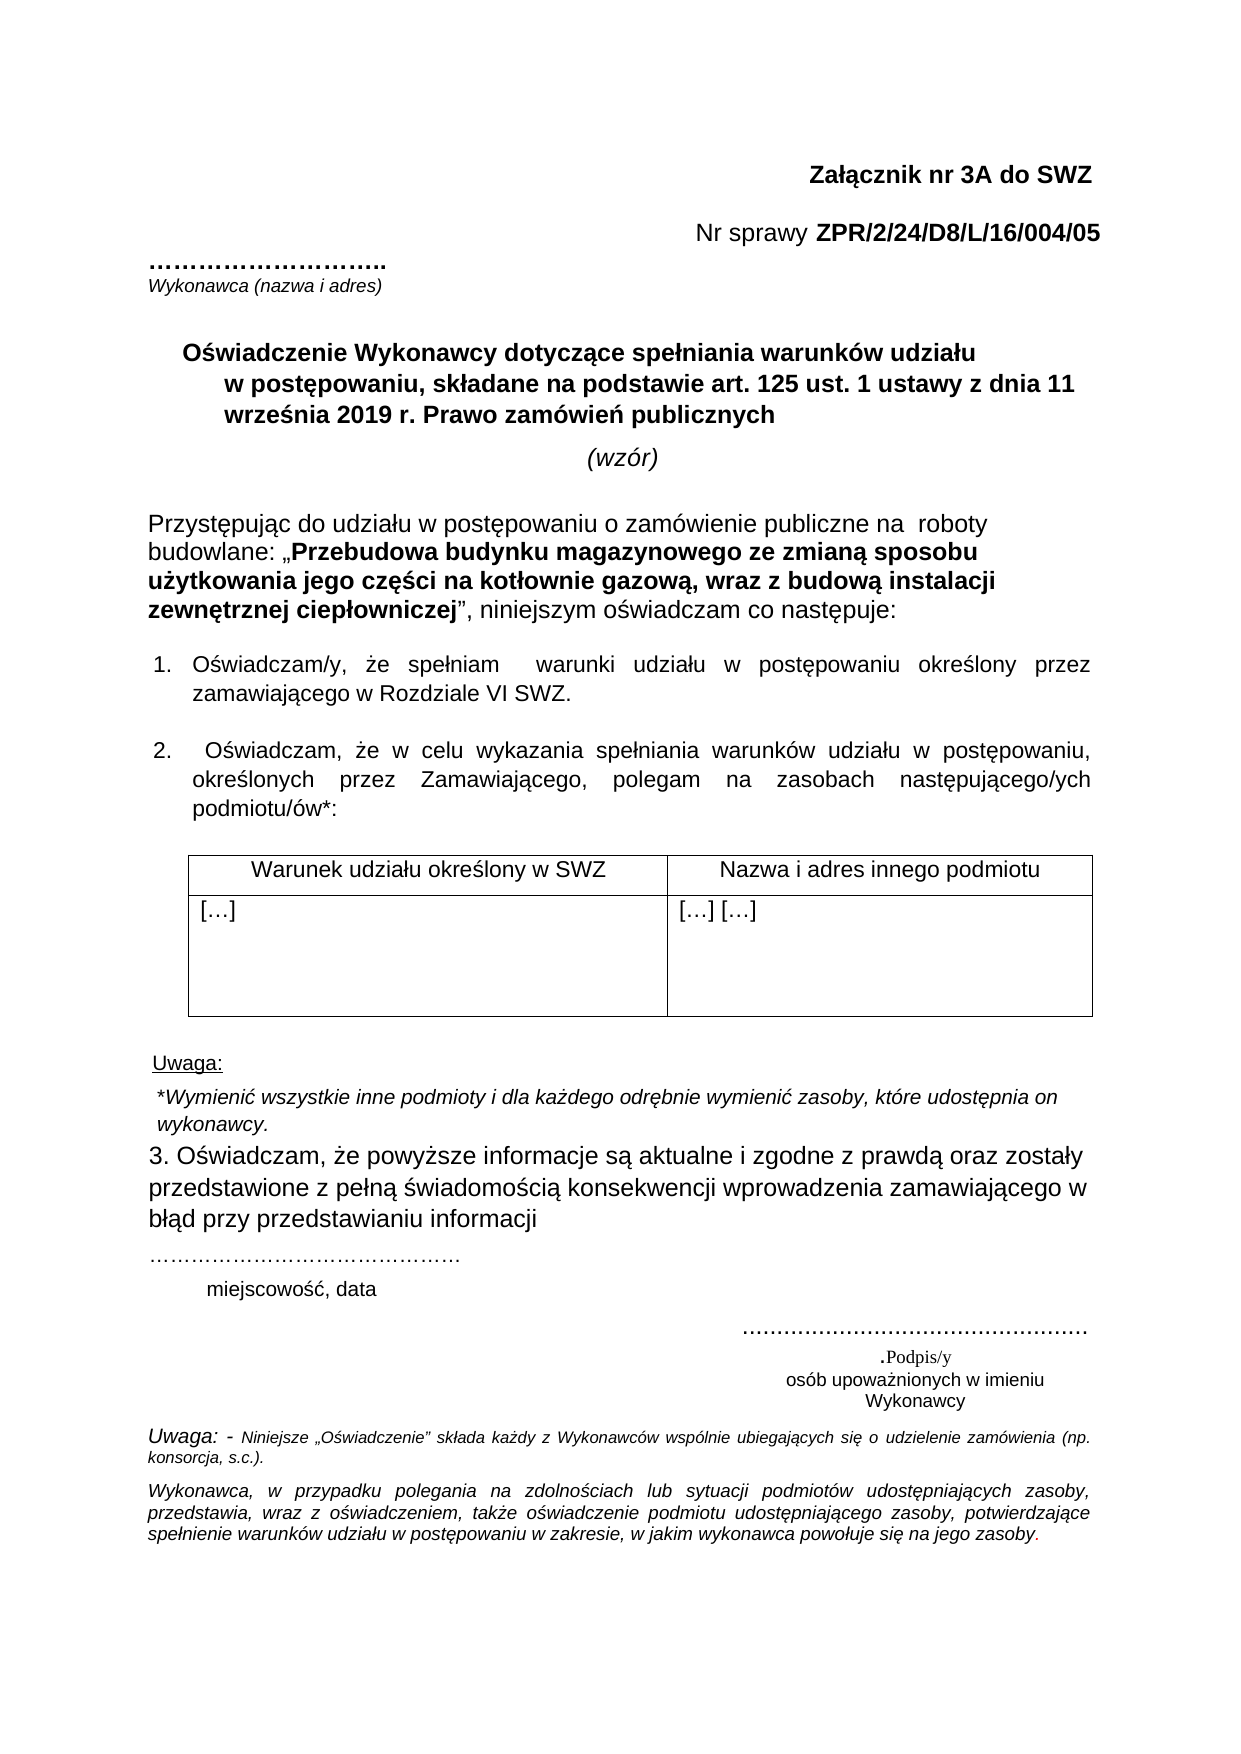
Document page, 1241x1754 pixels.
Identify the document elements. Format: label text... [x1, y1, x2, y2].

text osób upoważnionych w imieniu Wykonawcy [738, 1369, 1093, 1412]
text Przystępując do udziału w postępowaniu o zamówienie publiczne na roboty budowlane: „Przebudowa budynku magazynowego ze zmianą sposobu użytkowania jego części na kotłownie gazową, wraz z budową instalacji zewnętrznej ciepłowniczej”, niniejszym oświadczam co następuje: [148, 509, 1093, 624]
text miejscowość, data [148, 1277, 1093, 1301]
text Wykonawca (nazwa i adres) [148, 275, 1104, 297]
text *Wymienić wszystkie inne podmioty i dla każdego odrębnie wymienić zasoby, które udostępnia on wykonawcy. [157, 1085, 1091, 1135]
text ……………………….. [148, 246, 1104, 275]
list Oświadczam/y, że spełniam warunki udziału w postępowaniu określony przez zamawiającego w Rozdziale VI SWZ. [162, 651, 1091, 706]
text Uwaga: - Niniejsze „Oświadczenie” składa każdy z Wykonawców wspólnie ubiegających się o udzielenie zamówienia (np. konsorcja, s.c.). [148, 1424, 1093, 1467]
table_cell […] [189, 896, 667, 1016]
text Załącznik nr 3A do SWZ [148, 160, 1093, 189]
text 3. Oświadczam, że powyższe informacje są aktualne i zgodne z prawdą oraz zostały przedstawione z pełną świadomością konsekwencji wprowadzenia zamawiającego w błąd przy przedstawianiu informacji [148, 1141, 1093, 1233]
table_cell […] […] [668, 896, 1092, 1016]
text ……………………………………… [148, 1243, 1093, 1267]
text Nr sprawy ZPR/2/24/D8/L/16/004/05 [148, 217, 1104, 246]
text (wzór) [148, 443, 1093, 472]
text Uwaga: [152, 1051, 1093, 1075]
text ...................................................Podpis/y [738, 1311, 1093, 1369]
text Oświadczenie Wykonawcy dotyczące spełniania warunków udziału w postępowaniu, składane na podstawie art. 125 ust. 1 ustawy z dnia 11 września 2019 r. Prawo zamówień publicznych [182, 338, 1093, 429]
list Oświadczam, że w celu wykazania spełniania warunków udziału w postępowaniu, określonych przez Zamawiającego, polegam na zasobach następującego/ych podmiotu/ów*: [162, 737, 1091, 822]
table_header Warunek udziału określony w SWZ [189, 856, 667, 894]
text Wykonawca, w przypadku polegania na zdolnościach lub sytuacji podmiotów udostępniających zasoby, przedstawia, wraz z oświadczeniem, także oświadczenie podmiotu udostępniającego zasoby, potwierdzające spełnienie warunków udziału w postępowaniu w zakresie, w jakim wykonawca powołuje się na jego zasoby. [148, 1480, 1093, 1545]
table_header Nazwa i adres innego podmiotu [668, 856, 1092, 894]
